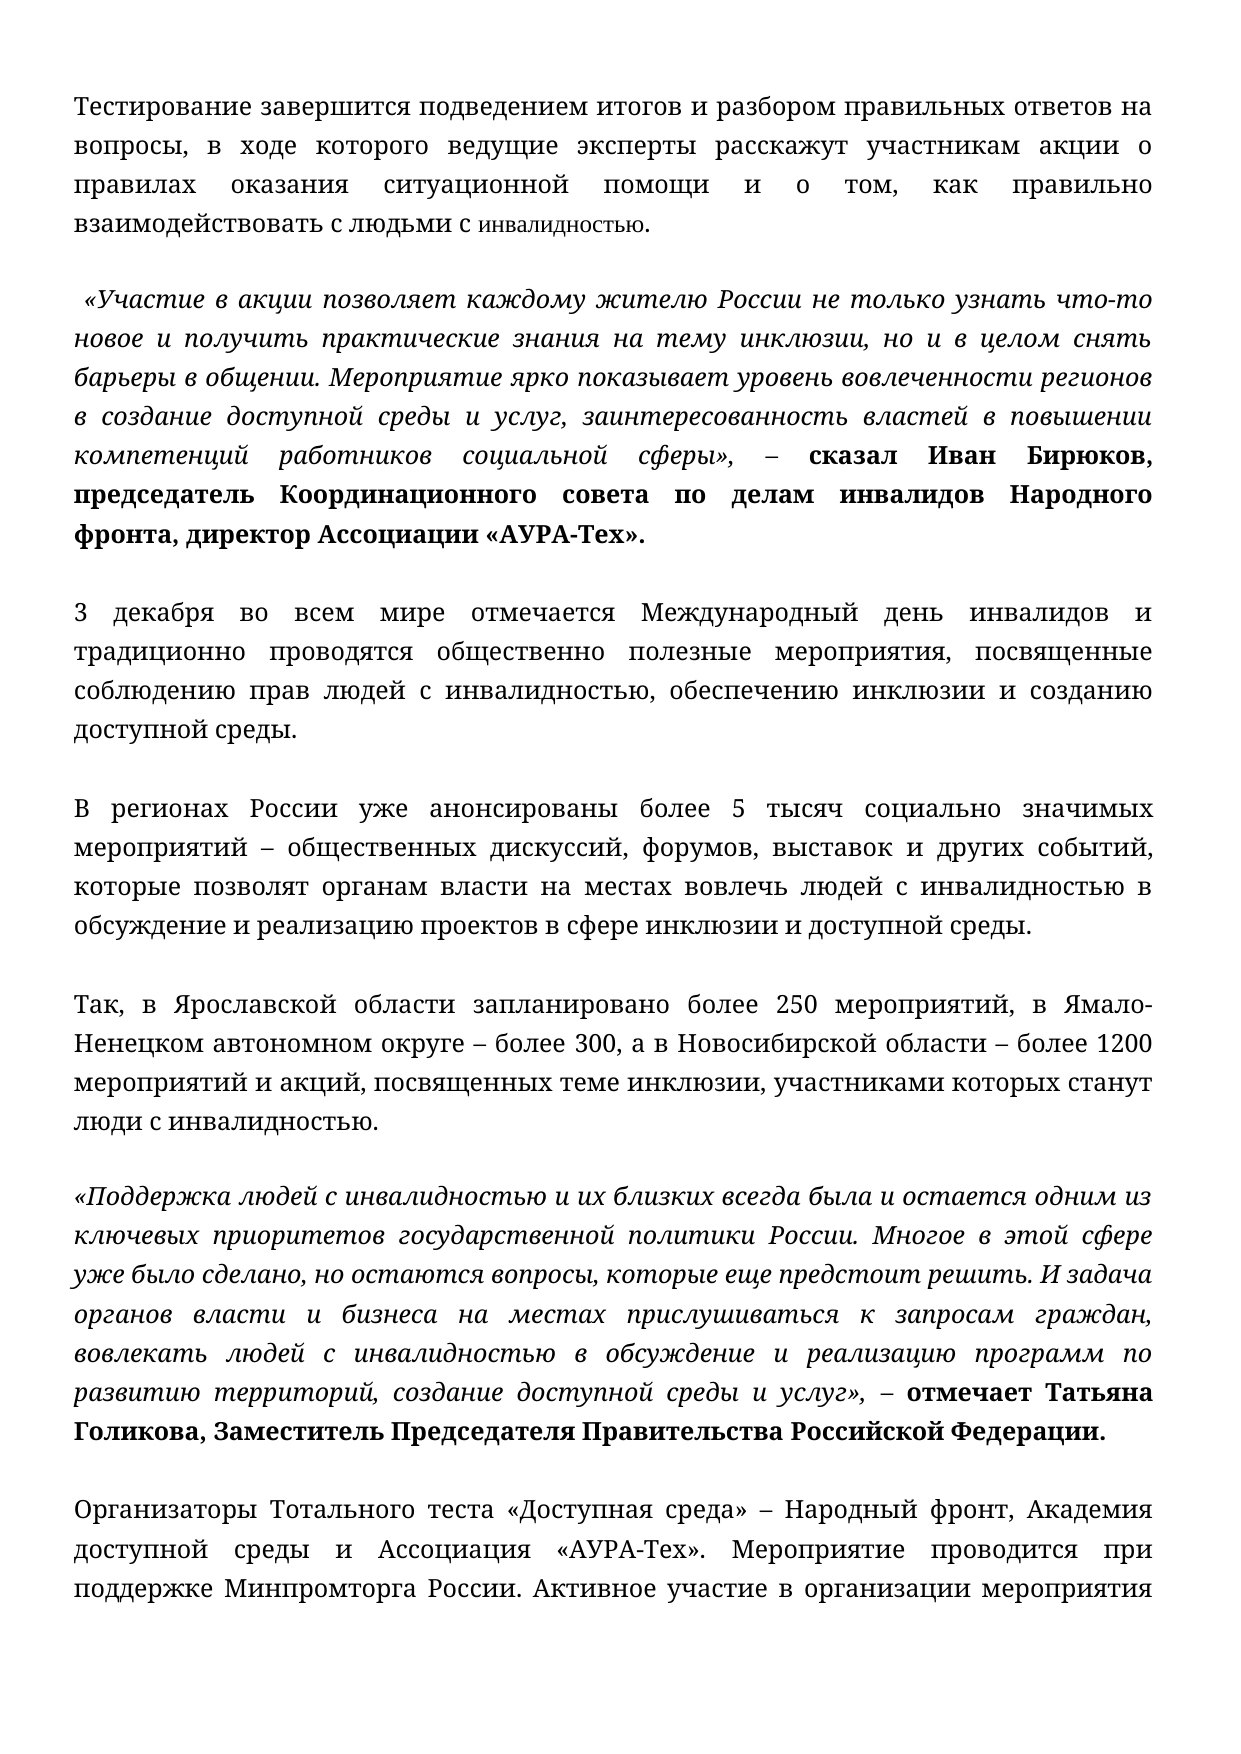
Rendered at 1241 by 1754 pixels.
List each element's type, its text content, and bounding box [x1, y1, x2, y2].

text Так, в Ярославской области запланировано более 250 мероприятий, в Ямало-Ненецком автономном округе – более 300, а в Новосибирской области – более 1200 мероприятий и акций, посвященных теме инклюзии, участниками которых станут люди с инвалидностью. [74, 986, 1153, 1138]
text Тестирование завершится подведением итогов и разбором правильных ответов на вопросы, в ходе которого ведущие эксперты расскажут участникам акции о правилах оказания ситуационной помощи и о том, как правильно взаимодействовать с людьми с инвалидностью. [74, 89, 1153, 240]
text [74, 1492, 1153, 1604]
text В регионах России уже анонсированы более 5 тысяч социально значимых мероприятий – общественных дискуссий, форумов, выставок и других событий, которые позволят органам власти на местах вовлечь людей с инвалидностью в обсуждение и реализацию проектов в сфере инклюзии и доступной среды. [74, 790, 1153, 942]
text 3 декабря во всем мире отмечается Международный день инвалидов и традиционно проводятся общественно полезные мероприятия, посвященные соблюдению прав людей с инвалидностью, обеспечению инклюзии и созданию доступной среды. [74, 594, 1153, 746]
text «Поддержка людей с инвалидностью и их близких всегда была и остается одним из ключевых приоритетов государственной политики России. Многое в этой сфере уже было сделано, но остаются вопросы, которые еще предстоит решить. И задача органов власти и бизнеса на местах прислушиваться к запросам граждан, вовлекать людей с инвалидностью в обсуждение и реализацию программ по развитию территорий, создание доступной среды и услуг», – отмечает Татьяна Голикова, Заместитель Председателя Правительства Российской Федерации. [74, 1179, 1153, 1448]
text «Участие в акции позволяет каждому жителю России не только узнать что-то новое и получить практические знания на тему инклюзии, но и в целом снять барьеры в общении. Мероприятие ярко показывает уровень вовлеченности регионов в создание доступной среды и услуг, заинтересованность властей в повышении компетенций работников социальной сферы», – сказал Иван Бирюков, председатель Координационного совета по делам инвалидов Народного фронта, директор Ассоциации «АУРА-Тех». [74, 281, 1153, 550]
